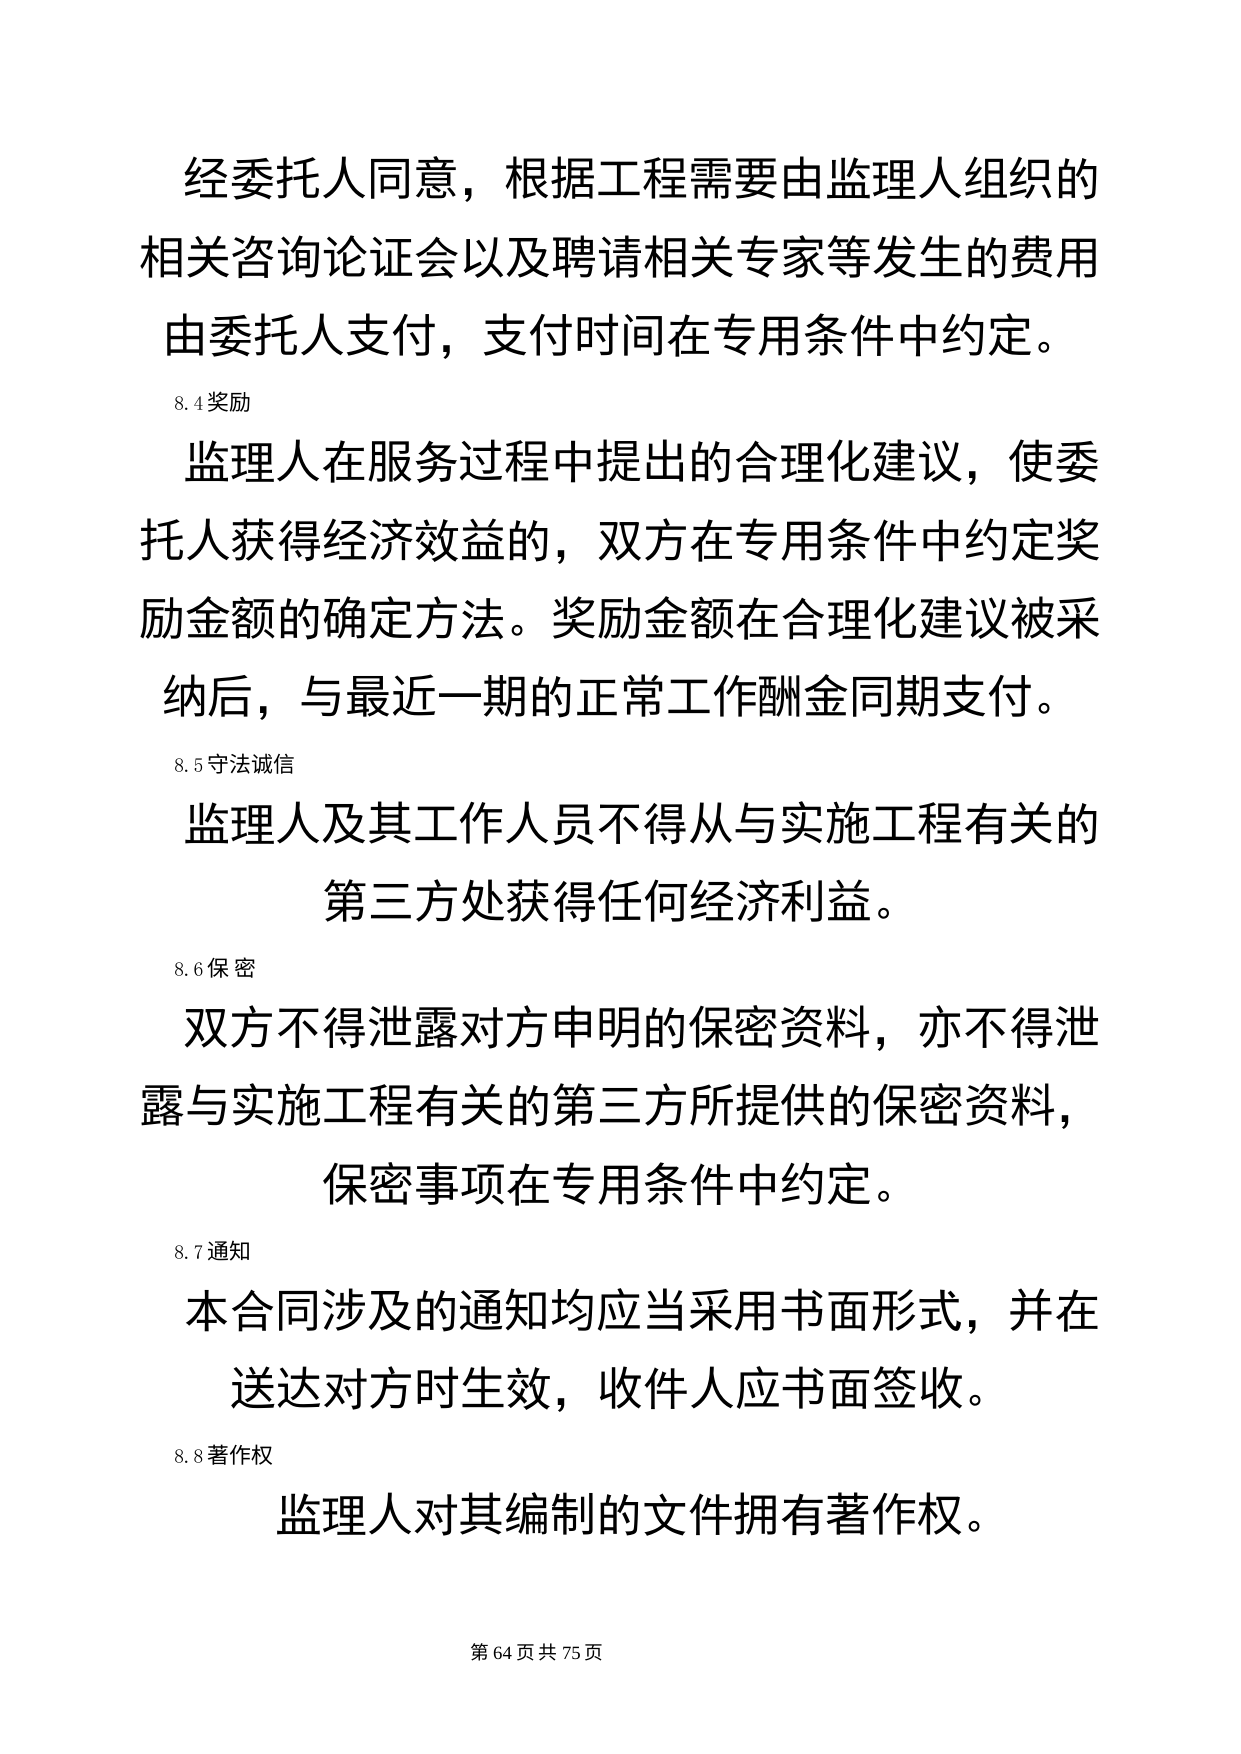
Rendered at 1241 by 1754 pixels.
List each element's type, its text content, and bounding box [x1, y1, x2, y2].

text 监理人及其工作人员不得从与实施工程有关的第三方处获得任何经济利益。 [136, 794, 1104, 925]
list 8.5守法诚信 [136, 747, 1104, 778]
list 8.7通知 [136, 1234, 1104, 1265]
text 监理人对其编制的文件拥有著作权。 [136, 1486, 1104, 1538]
text 经委托人同意，根据工程需要由监理人组织的相关咨询论证会以及聘请相关专家等发生的费用由委托人支付，支付时间在专用条件中约定。 [136, 150, 1104, 359]
list 8.8著作权 [136, 1438, 1104, 1470]
list 8.4奖励 [136, 385, 1104, 417]
text 监理人在服务过程中提出的合理化建议，使委托人获得经济效益的，双方在专用条件中约定奖励金额的确定方法。奖励金额在合理化建议被采纳后，与最近一期的正常工作酬金同期支付。 [136, 433, 1104, 720]
text 双方不得泄露对方申明的保密资料，亦不得泄露与实施工程有关的第三方所提供的保密资料，保密事项在专用条件中约定。 [136, 998, 1104, 1208]
list 8.6保 密 [136, 951, 1104, 983]
text 本合同涉及的通知均应当采用书面形式，并在送达对方时生效，收件人应书面签收。 [136, 1281, 1104, 1412]
